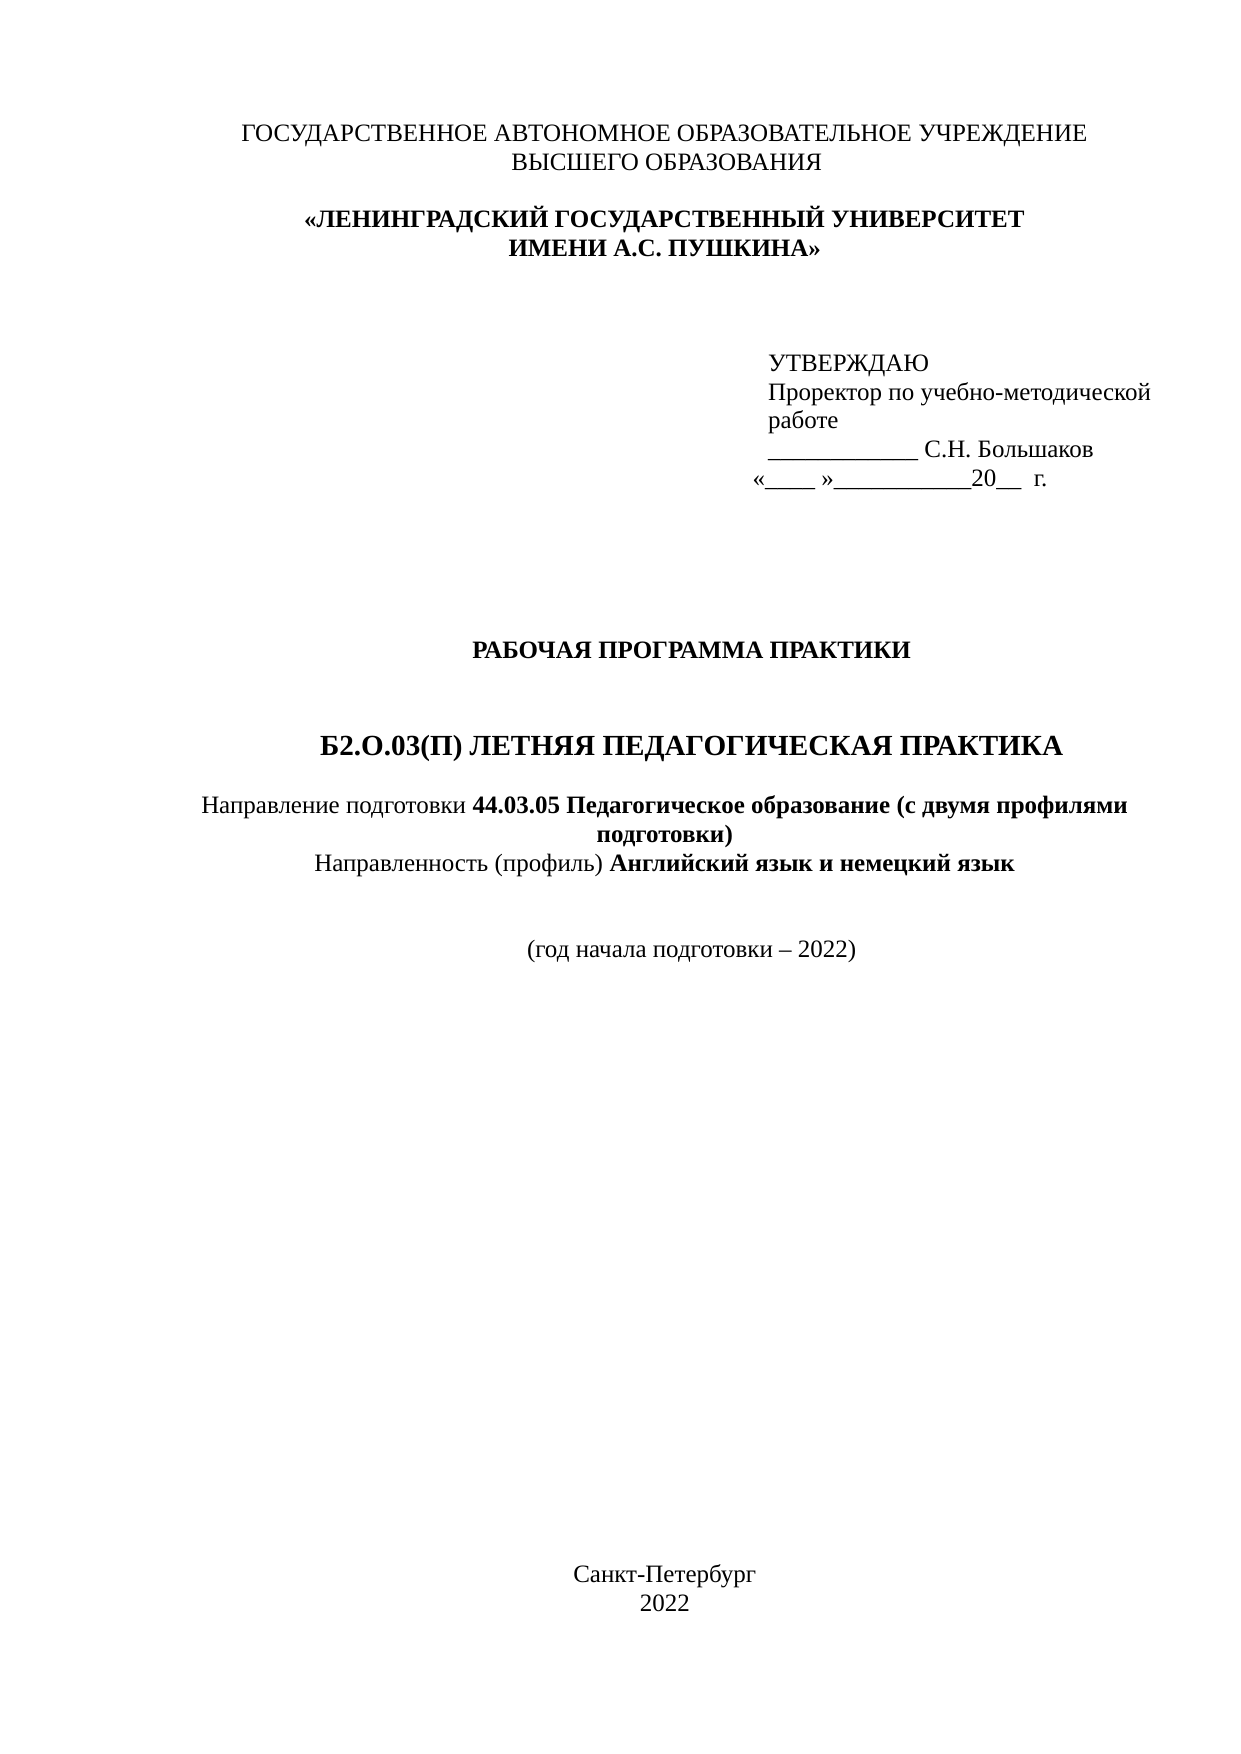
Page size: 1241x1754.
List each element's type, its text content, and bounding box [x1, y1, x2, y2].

text (год начала подготовки – 2022) [181, 934, 1152, 963]
text работе [181, 406, 1152, 434]
text ГОСУДАРСТВЕННОЕ АВТОНОМНОЕ ОБРАЗОВАТЕЛЬНОЕ УЧРЕЖДЕНИЕ ВЫСШЕГО ОБРАЗОВАНИЯ [177, 118, 1152, 176]
text Направленность (профиль) Английский язык и немецкий язык [177, 848, 1152, 877]
text «____ »___________20__ г. [702, 463, 1152, 492]
text ____________ С.Н. Большаков [181, 434, 1152, 463]
text Б2.О.03(П) ЛЕТНЯЯ ПЕДАГОГИЧЕСКАЯ ПРАКТИКА [181, 728, 1152, 762]
text «ЛЕНИНГРАДСКИЙ ГОСУДАРСТВЕННЫЙ УНИВЕРСИТЕТ [177, 204, 1152, 233]
text Санкт-Петербург [177, 1559, 1152, 1588]
text Проректор по учебно-методической [181, 377, 1152, 406]
text РАБОЧАЯ ПРОГРАММА ПРАКТИКИ [181, 636, 1152, 664]
text УТВЕРЖДАЮ [181, 348, 1152, 377]
text ИМЕНИ А.С. ПУШКИНА» [177, 233, 1152, 262]
text Направление подготовки 44.03.05 Педагогическое образование (с двумя профилями подготовки) [177, 790, 1152, 848]
text 2022 [177, 1588, 1152, 1617]
